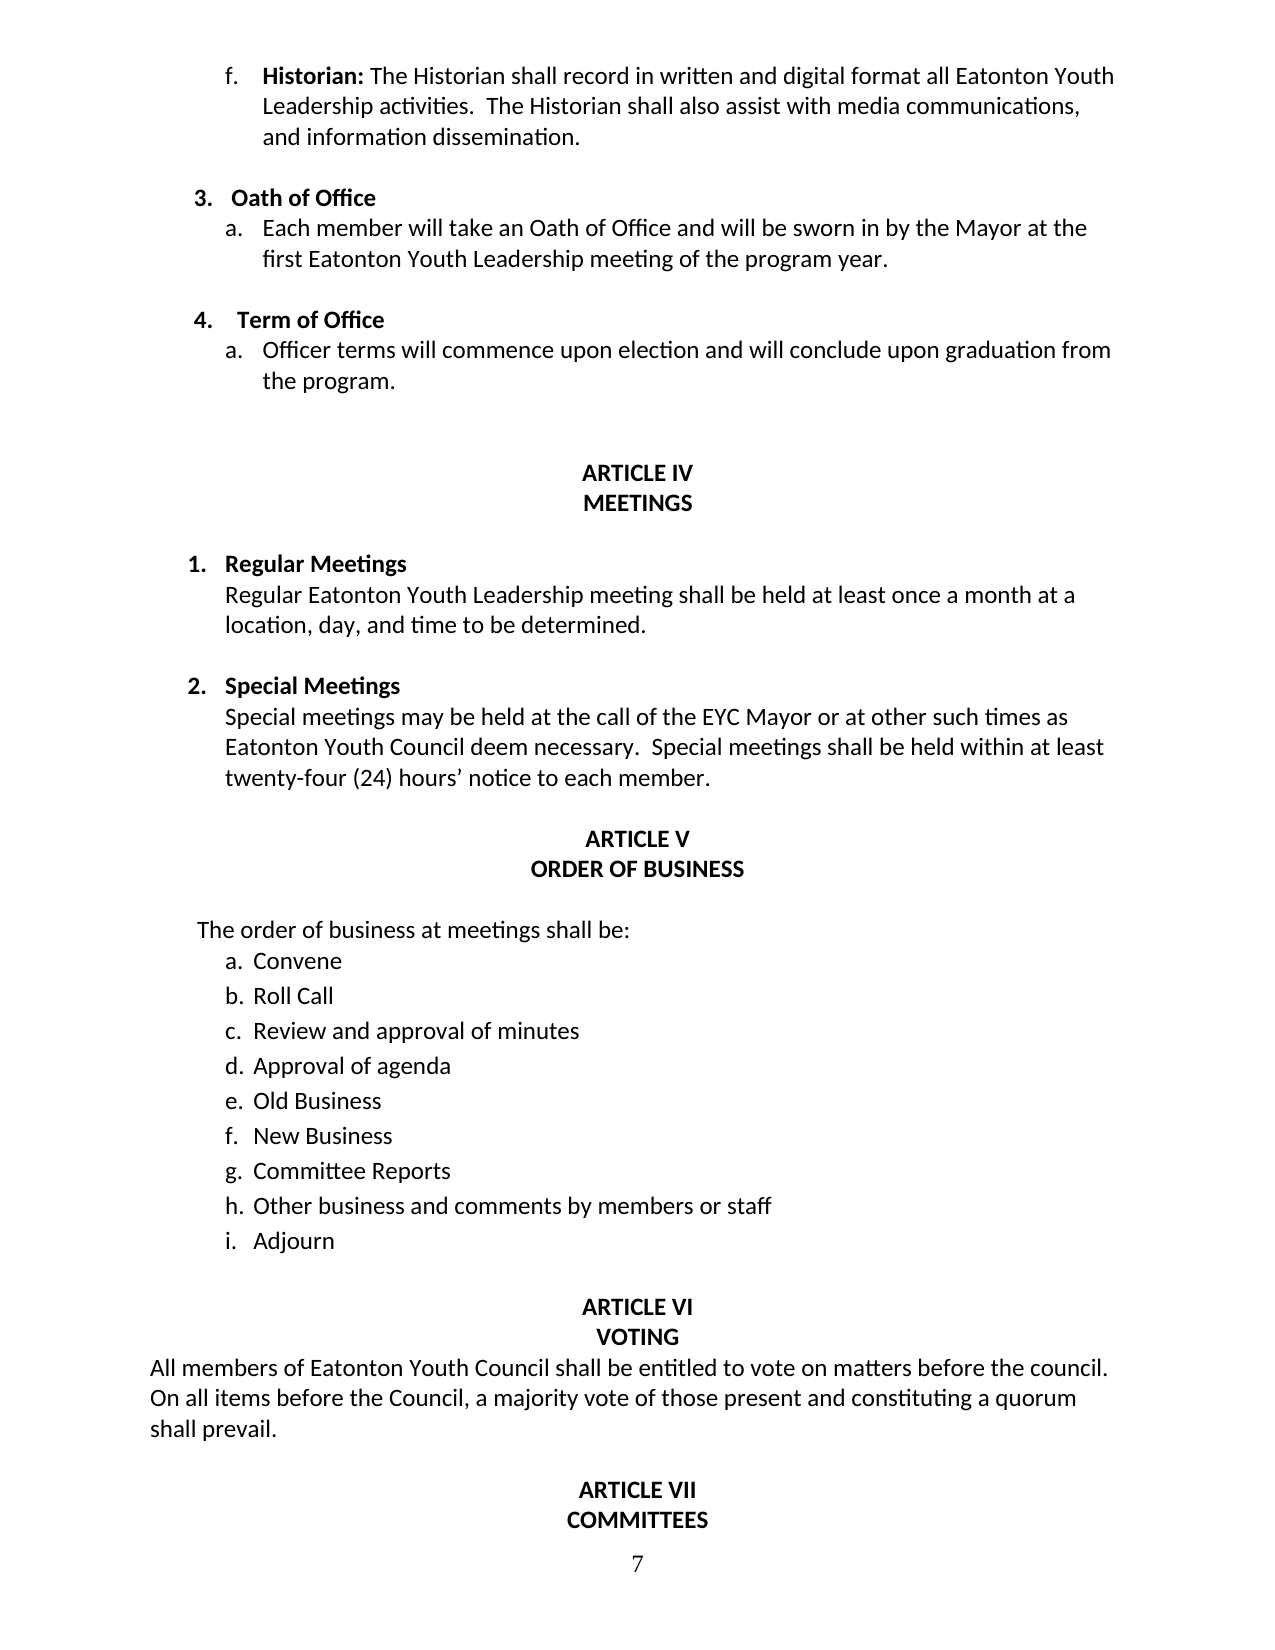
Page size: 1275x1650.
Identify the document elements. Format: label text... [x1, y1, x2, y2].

text ARTICLE V [150, 823, 1125, 853]
list Regular Meetings [187, 548, 1125, 579]
text Special meetings may be held at the call of the EYC Mayor or at other such times as Eatonton Youth Council deem necessary. Special meetings shall be held within at least twenty-four (24) hours’ notice to each member. [225, 701, 1125, 792]
list Committee Reports [225, 1155, 1125, 1186]
list Term of Office [194, 304, 1125, 335]
list Roll Call [225, 980, 1125, 1011]
list Oath of Office [194, 182, 1125, 213]
list Each member will take an Oath of Office and will be sworn in by the Mayor at the first Eatonton Youth Leadership meeting of the program year. [225, 213, 1125, 274]
text The order of business at meetings shall be: [197, 914, 1125, 945]
text Regular Eatonton Youth Leadership meeting shall be held at least once a month at a location, day, and time to be determined. [225, 579, 1125, 640]
text ARTICLE VII [150, 1474, 1125, 1504]
list Old Business [225, 1085, 1125, 1116]
subtitle MEETINGS [150, 487, 1125, 518]
list Approval of agenda [225, 1050, 1125, 1081]
list Adjourn [225, 1225, 1125, 1256]
list Officer terms will commence upon election and will conclude upon graduation from the program. [225, 335, 1125, 396]
subtitle COMMITTEES [150, 1504, 1125, 1535]
text All members of Eatonton Youth Council shall be entitled to vote on matters before the council. On all items before the Council, a majority vote of those present and constituting a quorum shall prevail. [150, 1352, 1125, 1443]
list Special Meetings [187, 670, 1125, 701]
subtitle VOTING [150, 1321, 1125, 1352]
text ARTICLE VI [150, 1291, 1125, 1321]
text ARTICLE IV [150, 457, 1125, 487]
subtitle ORDER OF BUSINESS [150, 853, 1125, 884]
list Historian: The Historian shall record in written and digital format all Eatonton Youth Leadership activities. The Historian shall also assist with media communications, and information dissemination. [225, 60, 1125, 152]
list Other business and comments by members or staff [225, 1190, 1125, 1221]
list New Business [225, 1120, 1125, 1151]
list Review and approval of minutes [225, 1015, 1125, 1046]
list Convene [225, 945, 1125, 976]
